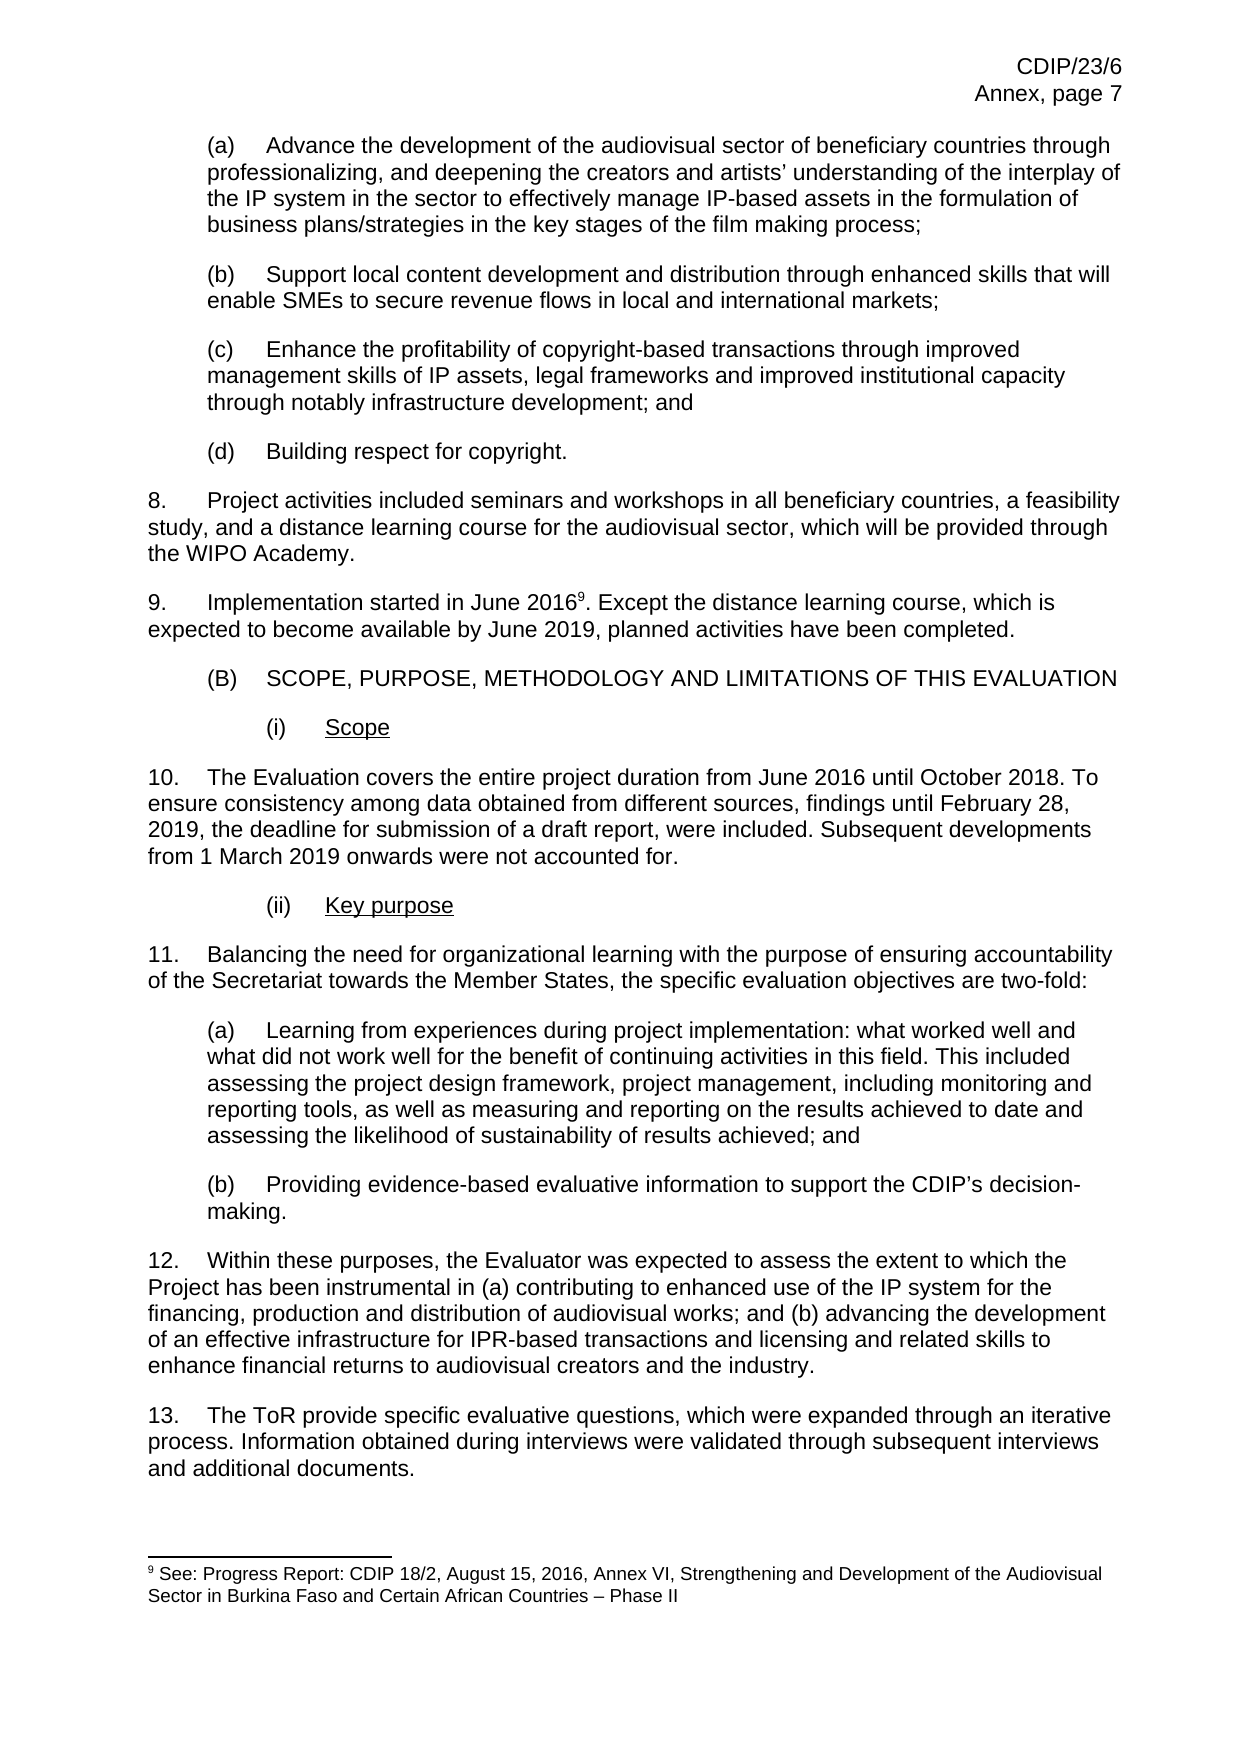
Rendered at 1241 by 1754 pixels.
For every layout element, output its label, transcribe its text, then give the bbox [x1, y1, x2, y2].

text The ToR provide specific evaluative questions, which were expanded through an iterative process. Information obtained during interviews were validated through subsequent interviews and additional documents. [148, 1402, 1122, 1481]
list Advance the development of the audiovisual sector of beneficiary countries through professionalizing, and deepening the creators and artists’ understanding of the interplay of the IP system in the sector to effectively manage IP-based assets in the formulation of business plans/strategies in the key stages of the film making process; [207, 132, 1122, 238]
list Providing evidence-based evaluative information to support the CDIP’s decision-making. [207, 1171, 1122, 1224]
list Support local content development and distribution through enhanced skills that will enable SMEs to secure revenue flows in local and international markets; [207, 261, 1122, 313]
text Within these purposes, the Evaluator was expected to assess the extent to which the Project has been instrumental in (a) contributing to enhanced use of the IP system for the financing, production and distribution of audiovisual works; and (b) advancing the development of an effective infrastructure for IPR-based transactions and licensing and related skills to enhance financial returns to audiovisual creators and the industry. [148, 1247, 1122, 1379]
text The Evaluation covers the entire project duration from June 2016 until October 2018. To ensure consistency among data obtained from different sources, findings until February 28, 2019, the deadline for submission of a draft report, were included. Subsequent developments from 1 March 2019 onwards were not accounted for. [148, 763, 1122, 869]
text Implementation started in June 2016. Except the distance learning course, which is expected to become available by June 2019, planned activities have been completed. [148, 589, 1122, 642]
subtitle Key purpose [266, 892, 1122, 918]
subtitle Scope, purpose, methodology and limitations of this evaluation [207, 665, 1122, 691]
text Project activities included seminars and workshops in all beneficiary countries, a feasibility study, and a distance learning course for the audiovisual sector, which will be provided through the WIPO Academy. [148, 487, 1122, 566]
subtitle Scope [266, 714, 1122, 741]
list Enhance the profitability of copyright-based transactions through improved management skills of IP assets, legal frameworks and improved institutional capacity through notably infrastructure development; and [207, 336, 1122, 415]
list Learning from experiences during project implementation: what worked well and what did not work well for the benefit of continuing activities in this field. This included assessing the project design framework, project management, including monitoring and reporting tools, as well as measuring and reporting on the results achieved to date and assessing the likelihood of sustainability of results achieved; and [207, 1017, 1122, 1148]
list Building respect for copyright. [207, 438, 1122, 464]
text Balancing the need for organizational learning with the purpose of ensuring accountability of the Secretariat towards the Member States, the specific evaluation objectives are two-fold: [148, 941, 1122, 994]
